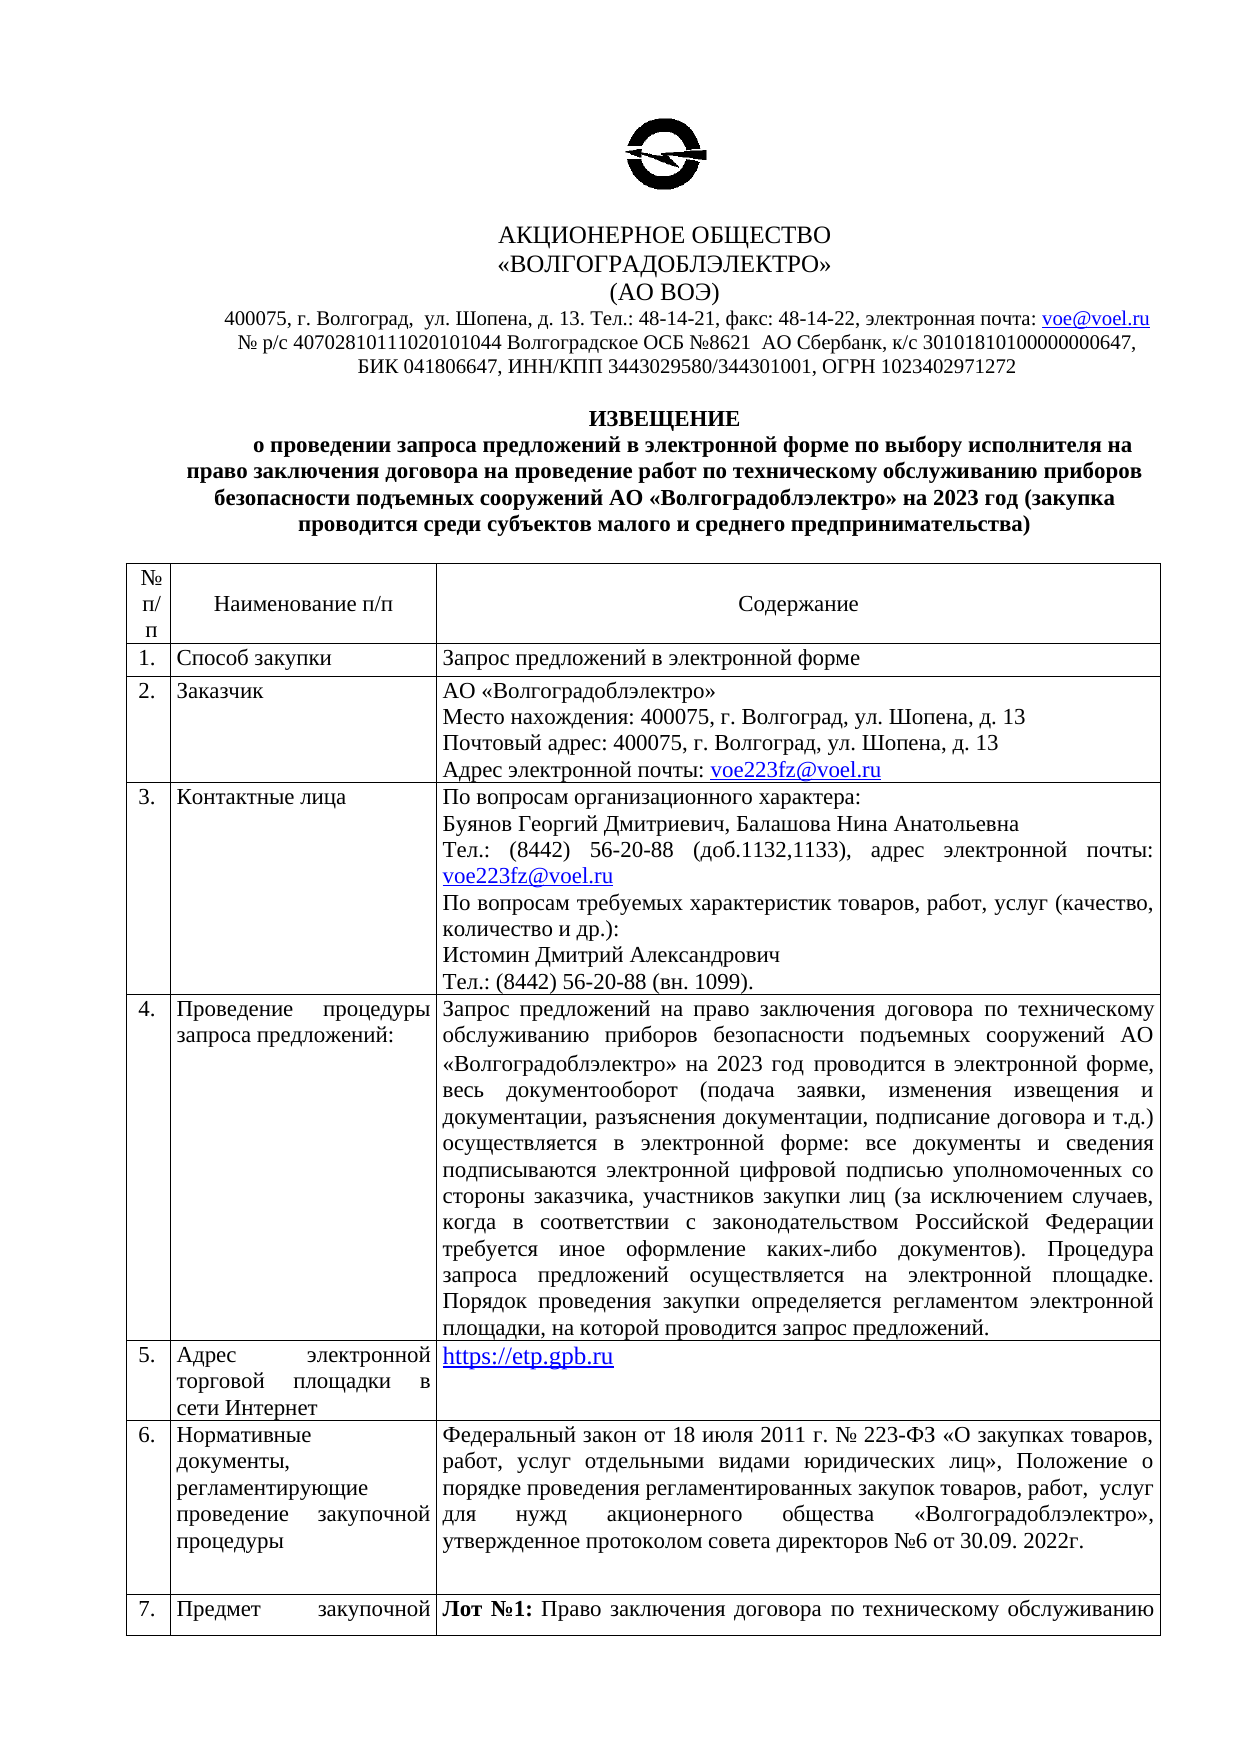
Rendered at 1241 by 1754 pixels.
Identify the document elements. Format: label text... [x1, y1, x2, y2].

table_cell Предмет закупочной процедуры [171, 1595, 436, 1635]
table_header Наименование п/п [171, 564, 436, 643]
text АКЦИОНЕРНОЕ ОБЩЕСТВО [177, 220, 1152, 249]
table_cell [437, 1595, 1160, 1635]
table_cell [127, 783, 170, 994]
table_cell Заказчик [171, 677, 436, 782]
table_header № п/п [127, 564, 170, 643]
table_cell Нормативные документы, регламентирующие проведение закупочной процедуры [171, 1421, 436, 1594]
table_cell Адрес электронной торговой площадки в сети Интернет [171, 1341, 436, 1420]
table_cell Контактные лица [171, 783, 436, 994]
table_cell Способ закупки [171, 644, 436, 676]
table_cell [127, 644, 170, 676]
table_cell [127, 677, 170, 782]
table_cell [127, 1421, 170, 1594]
table_cell [127, 1595, 170, 1635]
table_cell Запрос предложений на право заключения договора по техническому обслуживанию приборов безопасности подъемных сооружений АО «Волгоградоблэлектро» на 2023 год проводится в электронной форме, весь документооборот (подача заявки, изменения извещения и документации, разъяснения документации, подписание договора и т.д.) осуществляется в электронной форме: все документы и сведения подписываются электронной цифровой подписью уполномоченных со стороны заказчика, участников закупки лиц (за исключением случаев, когда в соответствии с законодательством Российской Федерации требуется иное оформление каких-либо документов). Процедура запроса предложений осуществляется на электронной площадке. Порядок проведения закупки определяется регламентом электронной площадки, на которой проводится запрос предложений. [437, 995, 1160, 1340]
table_cell Запрос предложений в электронной форме [437, 644, 1160, 676]
table_cell https://etp.gpb.ru [437, 1341, 1160, 1420]
text ИЗВЕЩЕНИЕ [177, 405, 1152, 431]
text . Волгоград, ул. Шопена, д. 13. Тел.: 48-14-21, факс: 48-14-22, электронная почта: voe@voel.ru № р/с 40702810111020101044 Волгоградское ОСБ №8621 АО Сбербанк, к/с 30101810100000000647, БИК 041806647, ИНН/КПП 3443029580/344301001, ОГРН 1023402971272 [222, 306, 1152, 378]
table_cell Проведение процедуры запроса предложений: [171, 995, 436, 1340]
table_cell Федеральный закон от 18 июля . № 223-ФЗ «О закупках товаров, работ, услуг отдельными видами юридических лиц», Положение о порядке проведения регламентированных закупок товаров, работ, услуг для нужд акционерного общества «Волгоградоблэлектро», утвержденное протоколом совета директоров №6 от 30.09. 2022г. [437, 1421, 1160, 1594]
picture [617, 117, 711, 192]
table_header Содержание [437, 564, 1160, 643]
table_cell [127, 1341, 170, 1420]
text «ВОЛГОГРАДОБЛЭЛЕКТРО» [177, 249, 1152, 277]
text (АО ВОЭ) [177, 277, 1152, 306]
table_cell По вопросам организационного характера: Буянов Георгий Дмитриевич, Балашова Нина Анатольевна Тел.: (8442) 56-20-88 (доб.1132,1133), адрес электронной почты: voe223fz@voel.ru По вопросам требуемых характеристик товаров, работ, услуг (качество, количество и др.): Истомин Дмитрий Александрович Тел.: (8442) 56-20-88 (вн. 1099). [437, 783, 1160, 994]
text о проведении запроса предложений в электронной форме по выбору исполнителя на право заключения договора на проведение работ по техническому обслуживанию приборов безопасности подъемных сооружений АО «Волгоградоблэлектро» на 2023 год (закупка проводится среди субъектов малого и среднего предпринимательства) [177, 431, 1152, 536]
table_cell АО «Волгоградоблэлектро» Место нахождения: . Волгоград, ул. Шопена, д. 13 Почтовый адрес: . Волгоград, ул. Шопена, д. 13 Адрес электронной почты: voe223fz@voel.ru [437, 677, 1160, 782]
table_cell [127, 995, 170, 1340]
